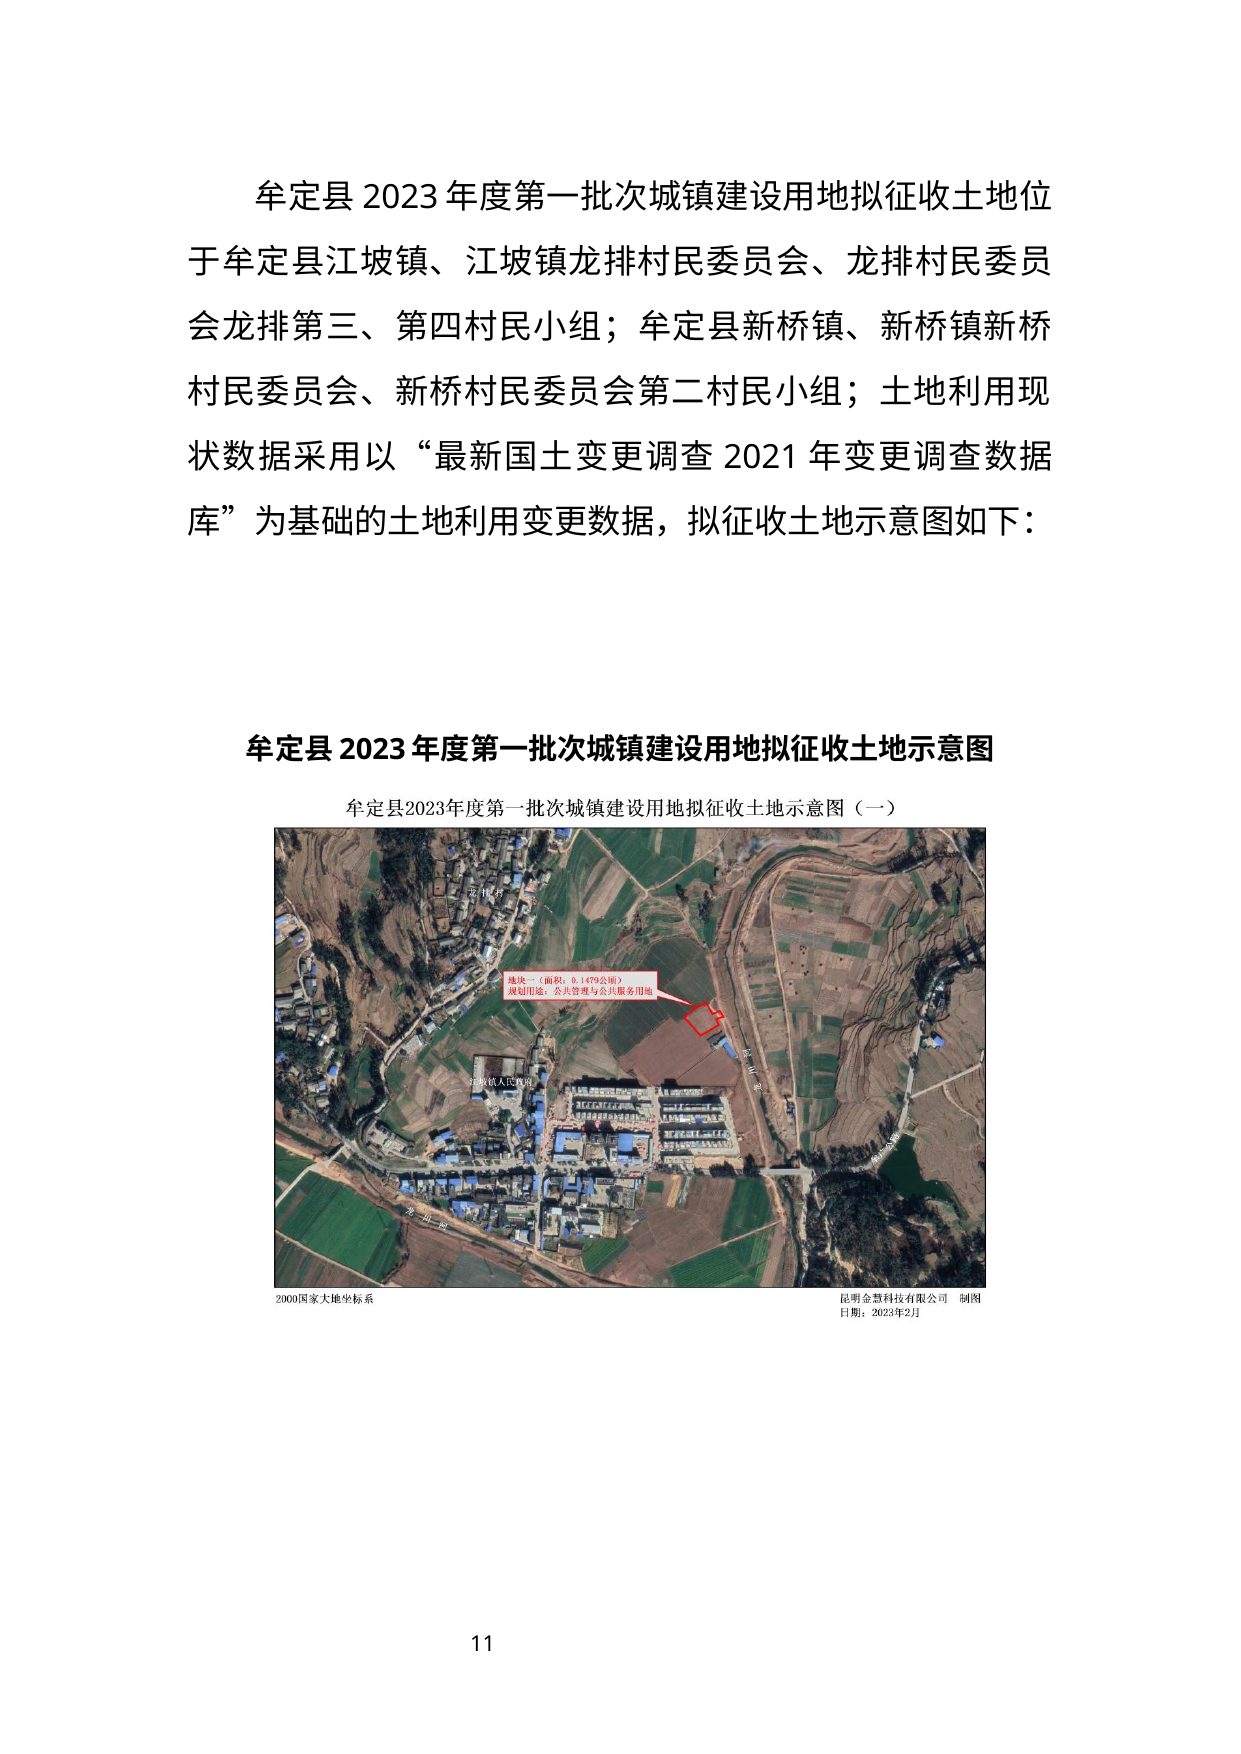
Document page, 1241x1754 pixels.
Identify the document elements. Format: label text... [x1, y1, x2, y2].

text 牟定县2023年度第一批次城镇建设用地拟征收土地位于牟定县江坡镇、江坡镇龙排村民委员会、龙排村民委员会龙排第三、第四村民小组；牟定县新桥镇、新桥镇新桥村民委员会、新桥村民委员会第二村民小组；土地利用现状数据采用以“最新国土变更调查2021年变更调查数据库”为基础的土地利用变更数据，拟征收土地示意图如下： [187, 162, 1053, 552]
list 牟定县2023年度第一批次城镇建设用地拟征收土地示意图 [187, 714, 1053, 779]
picture [246, 786, 1008, 1326]
